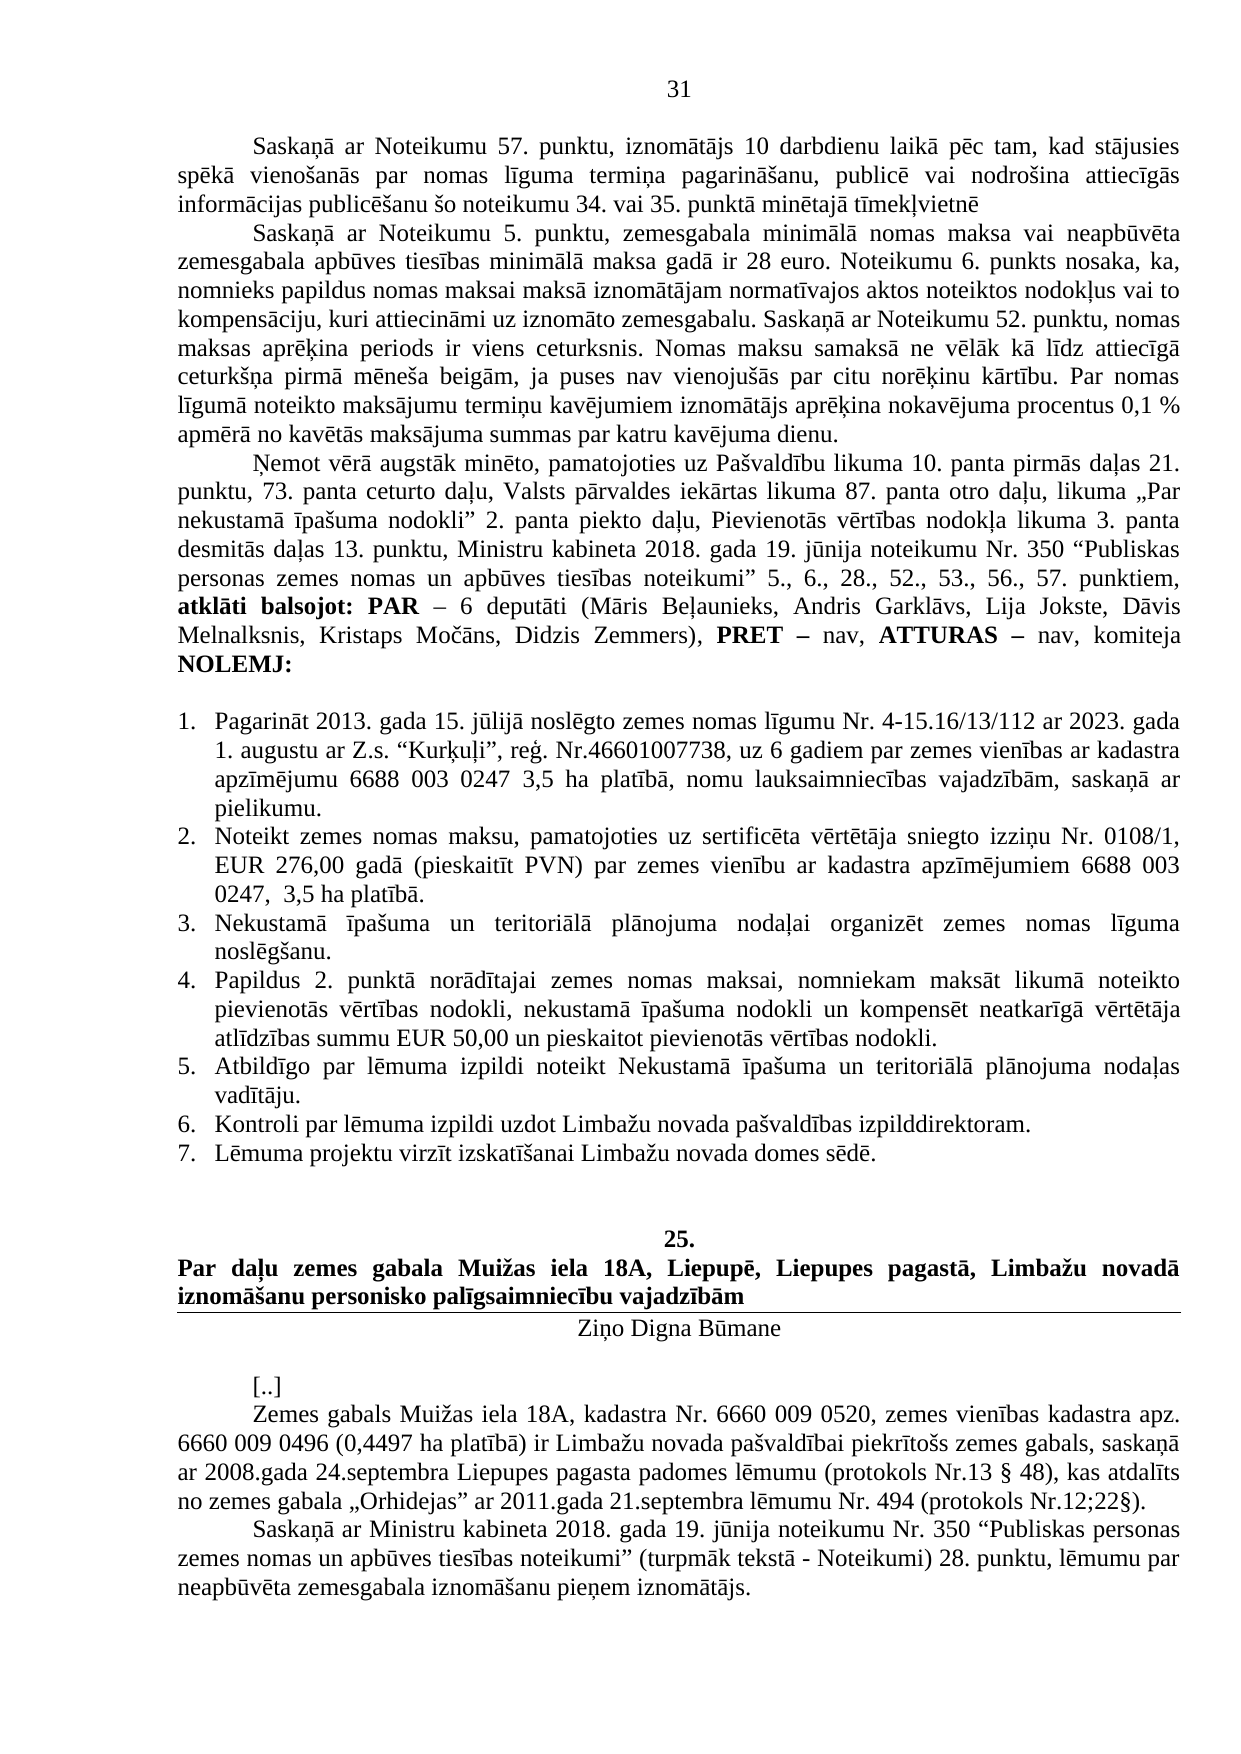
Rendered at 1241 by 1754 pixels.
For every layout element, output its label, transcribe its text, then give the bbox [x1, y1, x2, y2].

text Ziņo Digna Būmane [177, 1313, 1181, 1342]
text Par daļu zemes gabala Muižas iela 18A, Liepupē, Liepupes pagastā, Limbažu novadā iznomāšanu personisko palīgsaimniecību vajadzībām [177, 1253, 1181, 1312]
text Saskaņā ar Noteikumu 57. punktu, iznomātājs 10 darbdienu laikā pēc tam, kad stājusies spēkā vienošanās par nomas līguma termiņa pagarināšanu, publicē vai nodrošina attiecīgās informācijas publicēšanu šo noteikumu 34. vai 35. punktā minētajā tīmekļvietnē [177, 131, 1181, 218]
list Atbildīgo par lēmuma izpildi noteikt Nekustamā īpašuma un teritoriālā plānojuma nodaļas vadītāju. [177, 1051, 1181, 1109]
text 25. [177, 1224, 1181, 1253]
text Saskaņā ar Noteikumu 5. punktu, zemesgabala minimālā nomas maksa vai neapbūvēta zemesgabala apbūves tiesības minimālā maksa gadā ir 28 euro. Noteikumu 6. punkts nosaka, ka, nomnieks papildus nomas maksai maksā iznomātājam normatīvajos aktos noteiktos nodokļus vai to kompensāciju, kuri attiecināmi uz iznomāto zemesgabalu. Saskaņā ar Noteikumu 52. punktu, nomas maksas aprēķina periods ir viens ceturksnis. Nomas maksu samaksā ne vēlāk kā līdz attiecīgā ceturkšņa pirmā mēneša beigām, ja puses nav vienojušās par citu norēķinu kārtību. Par nomas līgumā noteikto maksājumu termiņu kavējumiem iznomātājs aprēķina nokavējuma procentus 0,1 % apmērā no kavētās maksājuma summas par katru kavējuma dienu. [177, 218, 1181, 448]
text [..] [177, 1371, 1181, 1399]
text Ņemot vērā augstāk minēto, pamatojoties uz Pašvaldību likuma 10. panta pirmās daļas 21. punktu, 73. panta ceturto daļu, Valsts pārvaldes iekārtas likuma 87. panta otro daļu, likuma „Par nekustamā īpašuma nodokli” 2. panta piekto daļu, Pievienotās vērtības nodokļa likuma 3. panta desmitās daļas 13. punktu, Ministru kabineta 2018. gada 19. jūnija noteikumu Nr. 350 “Publiskas personas zemes nomas un apbūves tiesības noteikumi” 5., 6., 28., 52., 53., 56., 57. punktiem, atklāti balsojot: PAR – 6 deputāti (Māris Beļaunieks, Andris Garklāvs, Lija Jokste, Dāvis Melnalksnis, Kristaps Močāns, Didzis Zemmers), PRET – nav, ATTURAS – nav, komiteja NOLEMJ: [177, 448, 1181, 678]
list Kontroli par lēmuma izpildi uzdot Limbažu novada pašvaldības izpilddirektoram. [177, 1109, 1181, 1138]
text Saskaņā ar Ministru kabineta 2018. gada 19. jūnija noteikumu Nr. 350 “Publiskas personas zemes nomas un apbūves tiesības noteikumi” (turpmāk tekstā - Noteikumi) 28. punktu, lēmumu par neapbūvēta zemesgabala iznomāšanu pieņem iznomātājs. [177, 1514, 1181, 1601]
list Papildus 2. punktā norādītajai zemes nomas maksai, nomniekam maksāt likumā noteikto pievienotās vērtības nodokli, nekustamā īpašuma nodokli un kompensēt neatkarīgā vērtētāja atlīdzības summu EUR 50,00 un pieskaitot pievienotās vērtības nodokli. [177, 965, 1181, 1051]
list Nekustamā īpašuma un teritoriālā plānojuma nodaļai organizēt zemes nomas līguma noslēgšanu. [177, 908, 1181, 965]
list Lēmuma projektu virzīt izskatīšanai Limbažu novada domes sēdē. [177, 1138, 1181, 1166]
text Zemes gabals Muižas iela 18A, kadastra Nr. 6660 009 0520, zemes vienības kadastra apz. 6660 009 0496 (0,4497 ha platībā) ir Limbažu novada pašvaldībai piekrītošs zemes gabals, saskaņā ar 2008.gada 24.septembra Liepupes pagasta padomes lēmumu (protokols Nr.13 § 48), kas atdalīts no zemes gabala „Orhidejas” ar 2011.gada 21.septembra lēmumu Nr. 494 (protokols Nr.12;22§). [177, 1399, 1181, 1514]
list Pagarināt 2013. gada 15. jūlijā noslēgto zemes nomas līgumu Nr. 4-15.16/13/112 ar 2023. gada 1. augustu ar Z.s. “Kurķuļi”, reģ. Nr.46601007738, uz 6 gadiem par zemes vienības ar kadastra apzīmējumu 6688 003 0247 3,5 ha platībā, nomu lauksaimniecības vajadzībām, saskaņā ar pielikumu. [177, 706, 1181, 821]
list Noteikt zemes nomas maksu, pamatojoties uz sertificēta vērtētāja sniegto izziņu Nr. 0108/1, EUR 276,00 gadā (pieskaitīt PVN) par zemes vienību ar kadastra apzīmējumiem 6688 003 0247, 3,5 ha platībā. [177, 821, 1181, 908]
